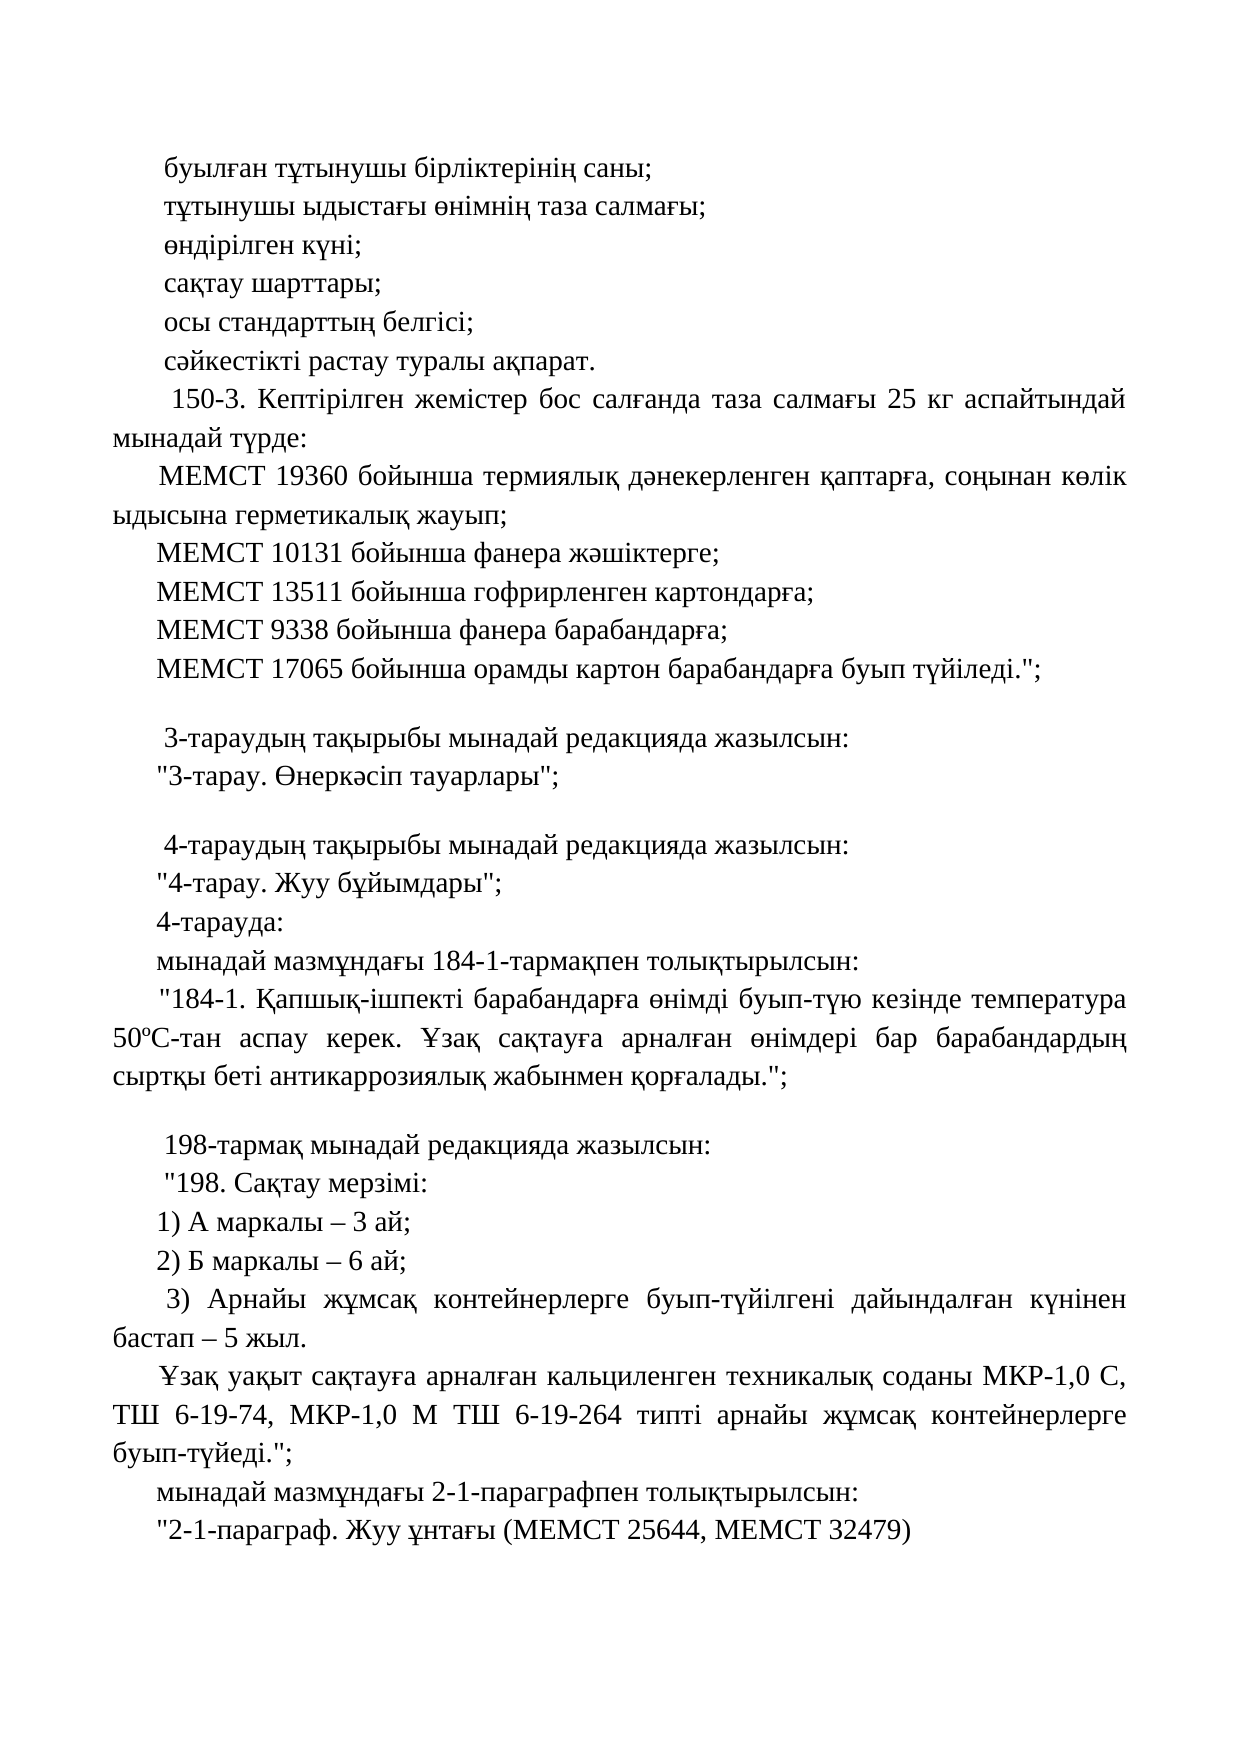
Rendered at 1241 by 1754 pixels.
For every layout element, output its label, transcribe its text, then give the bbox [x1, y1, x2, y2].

text "198. Сақтау мерзімі: [112, 1166, 1128, 1199]
text Ұзақ уақыт сақтауға арналған кальциленген техникалық соданы МКР-1,0 С, ТШ 6-19-74, МКР-1,0 М ТШ 6-19-264 типті арнайы жұмсақ контейнерлерге буып-түйеді."; [112, 1358, 1128, 1469]
text 150-3. Кептірілген жемістер бос салғанда таза салмағы 25 кг аспайтындай мынадай түрде: [112, 381, 1128, 453]
text "3-тарау. Өнеркәсіп тауарлары"; [112, 758, 1128, 792]
text МЕМСТ 10131 бойынша фанера жәшіктерге; [112, 535, 1128, 569]
text МЕМСТ 17065 бойынша орамды картон барабандарға буып түйіледі."; [112, 651, 1128, 684]
text 4-тараудың тақырыбы мынадай редакцияда жазылсын: [112, 827, 1128, 861]
text МЕМСТ 13511 бойынша гофрирленген картондарға; [112, 574, 1128, 607]
text осы стандарттың белгісі; [112, 304, 1128, 338]
text "2-1-параграф. Жуу ұнтағы (МЕМСТ 25644, МЕМСТ 32479) [112, 1512, 1128, 1546]
text "184-1. Қапшық-ішпекті барабандарға өнімді буып-түю кезінде температура 50ºС-тан аспау керек. Ұзақ сақтауға арналған өнімдері бар барабандардың сыртқы беті антикаррозиялық жабынмен қорғалады."; [112, 981, 1128, 1092]
text 198-тармақ мынадай редакцияда жазылсын: [112, 1127, 1128, 1161]
text 2) Б маркалы – 6 ай; [112, 1243, 1128, 1276]
text мынадай мазмұндағы 184-1-тармақпен толықтырылсын: [112, 943, 1128, 976]
text тұтынушы ыдыстағы өнімнің таза салмағы; [112, 188, 1128, 222]
text мынадай мазмұндағы 2-1-параграфпен толықтырылсын: [112, 1474, 1128, 1507]
text МЕМСТ 19360 бойынша термиялық дәнекерленген қаптарға, соңынан көлік ыдысына герметикалық жауып; [112, 458, 1128, 530]
text МЕМСТ 9338 бойынша фанера барабандарға; [112, 612, 1128, 646]
text буылған тұтынушы бірліктерінің саны; [112, 150, 1128, 183]
text сәйкестікті растау туралы ақпарат. [112, 343, 1128, 376]
text 4-тарауда: [112, 904, 1128, 938]
text 1) А маркалы – 3 ай; [112, 1204, 1128, 1238]
text 3-тараудың тақырыбы мынадай редакцияда жазылсын: [112, 720, 1128, 753]
text 3) Арнайы жұмсақ контейнерлерге буып-түйілгені дайындалған күнінен бастап – 5 жыл. [112, 1281, 1128, 1353]
text "4-тарау. Жуу бұйымдары"; [112, 866, 1128, 899]
text сақтау шарттары; [112, 266, 1128, 299]
text өндірілген күні; [112, 227, 1128, 261]
